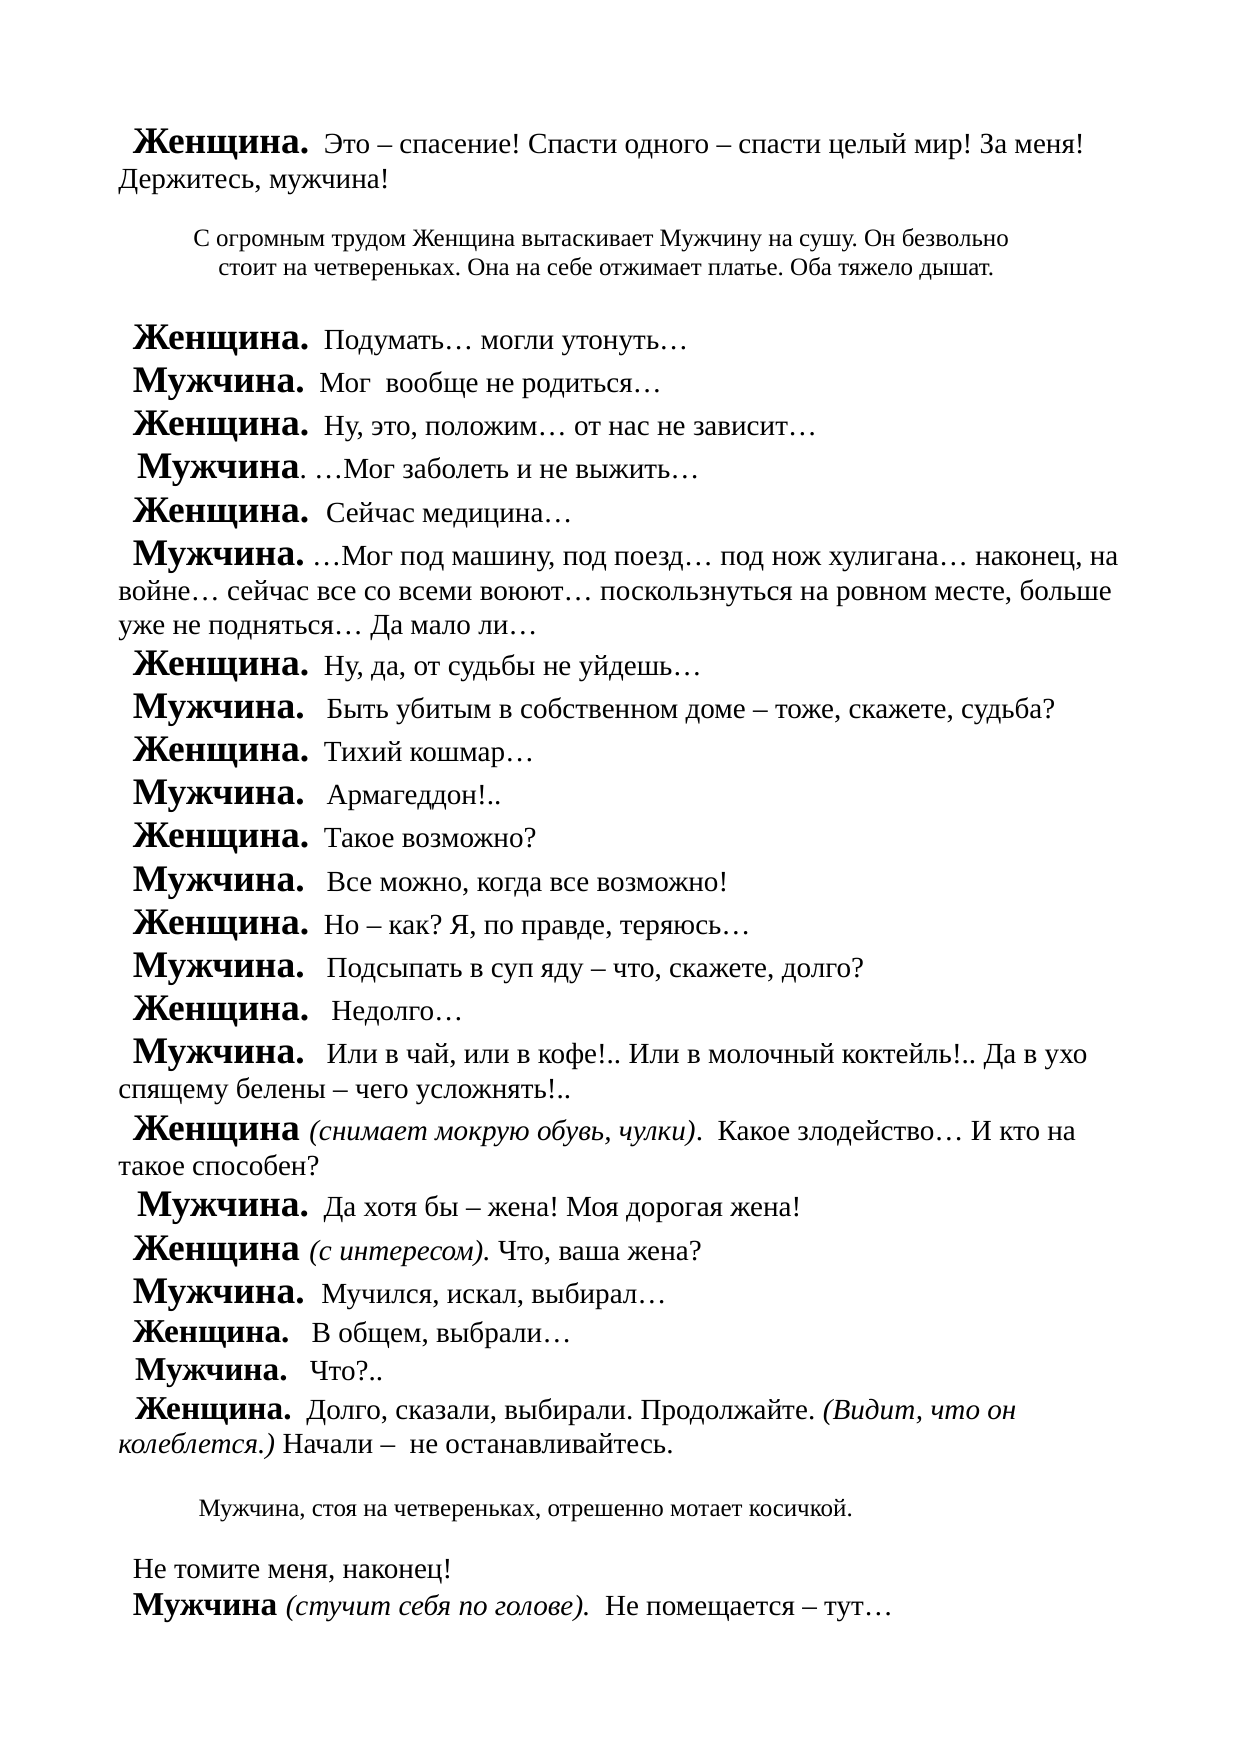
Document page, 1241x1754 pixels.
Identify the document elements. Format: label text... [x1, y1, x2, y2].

text Женщина. Тихий кошмар… [118, 727, 1122, 770]
text Женщина. Ну, да, от судьбы не уйдешь… [118, 640, 1122, 683]
text Женщина. Долго, сказали, выбирали. Продолжайте. (Видит, что он колеблется.) Начали – не останавливайтесь. [118, 1388, 1122, 1460]
text Женщина (снимает мокрую обувь, чулки). Какое злодейство… И кто на такое способен? [118, 1105, 1122, 1182]
text Мужчина. Все можно, когда все возможно! [118, 856, 1122, 899]
text Женщина (с интересом). Что, ваша жена? [118, 1225, 1122, 1268]
text Мужчина (стучит себя по голове). Не помещается – тут… [118, 1584, 1122, 1623]
text Мужчина. …Мог заболеть и не выжить… [118, 444, 1122, 487]
text Мужчина. Что?.. [118, 1349, 1122, 1388]
text Женщина. Подумать… могли утонуть… Мужчина. Мог вообще не родиться… [118, 314, 1122, 401]
text Женщина. Такое возможно? [118, 813, 1122, 856]
text Женщина. В общем, выбрали… [118, 1311, 1122, 1349]
text стоит на четвереньках. Она на себе отжимает платье. Оба тяжело дышат. [118, 252, 1122, 281]
text Женщина. Ну, это, положим… от нас не зависит… [118, 401, 1122, 444]
text Женщина. Это – спасение! Спасти одного – спасти целый мир! За меня! Держитесь, мужчина! [118, 118, 1122, 195]
text Мужчина, стоя на четвереньках, отрешенно мотает косичкой. [118, 1493, 1122, 1522]
text Женщина. Недолго… [118, 985, 1122, 1028]
text Мужчина. Или в чай, или в кофе!.. Или в молочный коктейль!.. Да в ухо спящему белены – чего усложнять!.. [118, 1028, 1122, 1105]
text Мужчина. …Мог под машину, под поезд… под нож хулигана… наконец, на войне… сейчас все со всеми воюют… поскользнуться на ровном месте, больше уже не подняться… Да мало ли… [118, 530, 1122, 640]
text С огромным трудом Женщина вытаскивает Мужчину на сушу. Он безвольно [118, 223, 1122, 252]
text Мужчина. Подсыпать в суп яду – что, скажете, долго? [118, 942, 1122, 985]
text Женщина. Сейчас медицина… [118, 487, 1122, 530]
text Мужчина. Мучился, искал, выбирал… [118, 1268, 1122, 1311]
text Мужчина. Армагеддон!.. [118, 770, 1122, 813]
text Женщина. Но – как? Я, по правде, теряюсь… [118, 899, 1122, 942]
text Мужчина. Да хотя бы – жена! Моя дорогая жена! [118, 1182, 1122, 1225]
text Не томите меня, наконец! [118, 1551, 1122, 1584]
text Мужчина. Быть убитым в собственном доме – тоже, скажете, судьба? [118, 683, 1122, 727]
